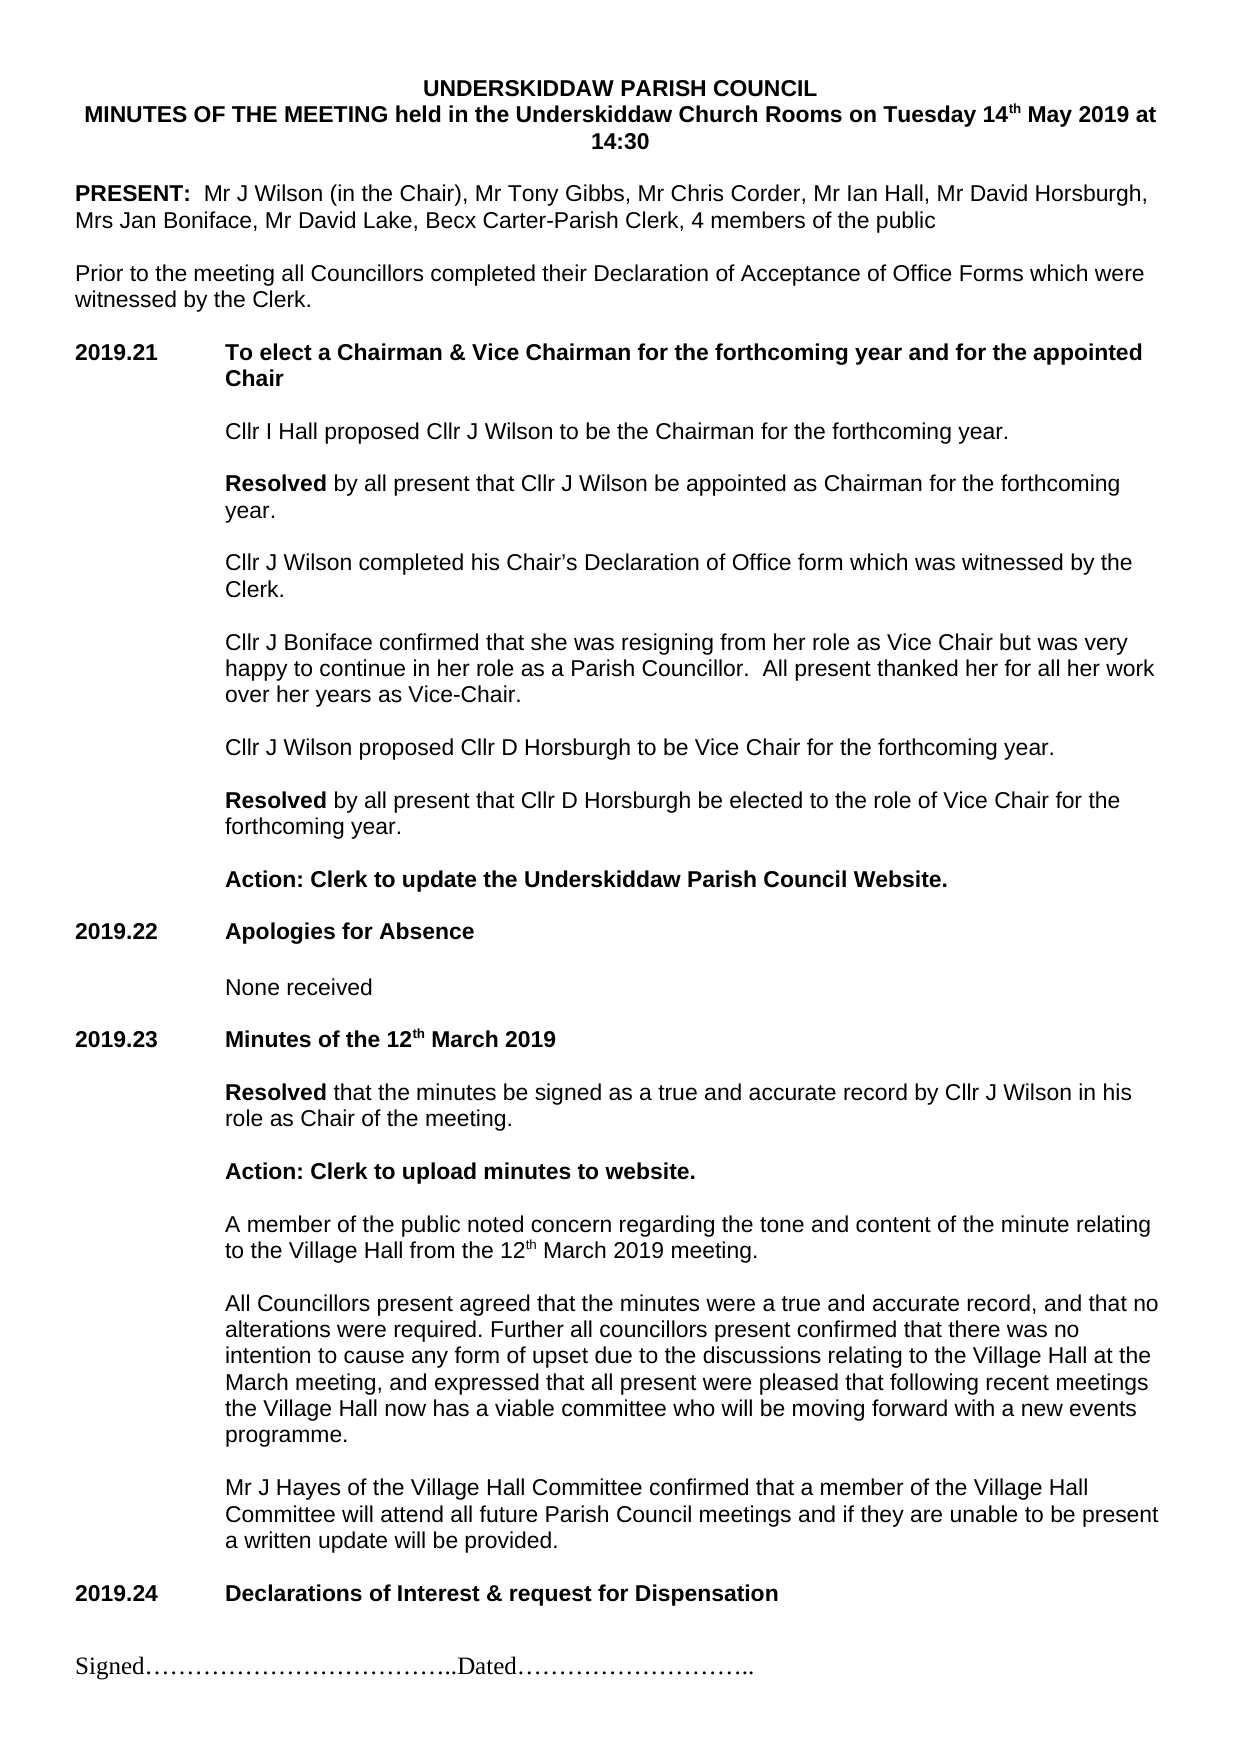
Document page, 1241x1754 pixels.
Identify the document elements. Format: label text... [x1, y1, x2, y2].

subtitle 2019.21 To elect a Chairman & Vice Chairman for the forthcoming year and for the appointed Chair [75, 338, 1165, 391]
text MINUTES OF THE MEETING held in the Underskiddaw Church Rooms on Tuesday 14th May 2019 at 14:30 [75, 101, 1165, 154]
text Prior to the meeting all Councillors completed their Declaration of Acceptance of Office Forms which were witnessed by the Clerk. [75, 259, 1165, 312]
text Cllr J Boniface confirmed that she was resigning from her role as Vice Chair but was very happy to continue in her role as a Parish Councillor. All present thanked her for all her work over her years as Vice-Chair. [225, 628, 1165, 707]
text Resolved by all present that Cllr J Wilson be appointed as Chairman for the forthcoming year. [225, 470, 1165, 523]
text Resolved that the minutes be signed as a true and accurate record by Cllr J Wilson in his role as Chair of the meeting. [75, 1079, 1165, 1132]
text Resolved by all present that Cllr D Horsburgh be elected to the role of Vice Chair for the forthcoming year. [225, 787, 1165, 839]
text Mr J Hayes of the Village Hall Committee confirmed that a member of the Village Hall Committee will attend all future Parish Council meetings and if they are unable to be present a written update will be provided. [75, 1474, 1165, 1553]
text A member of the public noted concern regarding the tone and content of the minute relating to the Village Hall from the 12th March 2019 meeting. [75, 1211, 1165, 1263]
text Action: Clerk to update the Underskiddaw Parish Council Website. [225, 866, 1165, 892]
text PRESENT: Mr J Wilson (in the Chair), Mr Tony Gibbs, Mr Chris Corder, Mr Ian Hall, Mr David Horsburgh, Mrs Jan Boniface, Mr David Lake, Becx Carter-Parish Clerk, 4 members of the public [75, 180, 1165, 233]
text None received [75, 973, 1165, 1000]
text Cllr J Wilson proposed Cllr D Horsburgh to be Vice Chair for the forthcoming year. [225, 734, 1165, 760]
subtitle 2019.23 Minutes of the 12th March 2019 [75, 1026, 1165, 1052]
text All Councillors present agreed that the minutes were a true and accurate record, and that no alterations were required. Further all councillors present confirmed that there was no intention to cause any form of upset due to the discussions relating to the Village Hall at the March meeting, and expressed that all present were pleased that following recent meetings the Village Hall now has a viable committee who will be moving forward with a new events programme. [75, 1290, 1165, 1448]
subtitle 2019.24 Declarations of Interest & request for Dispensation [75, 1579, 1165, 1606]
text UNDERSKIDDAW PARISH COUNCIL [75, 75, 1165, 101]
text Cllr I Hall proposed Cllr J Wilson to be the Chairman for the forthcoming year. [225, 418, 1165, 444]
text Action: Clerk to upload minutes to website. [75, 1158, 1165, 1184]
text Cllr J Wilson completed his Chair’s Declaration of Office form which was witnessed by the Clerk. [225, 549, 1165, 602]
subtitle 2019.22 Apologies for Absence [75, 918, 1165, 945]
